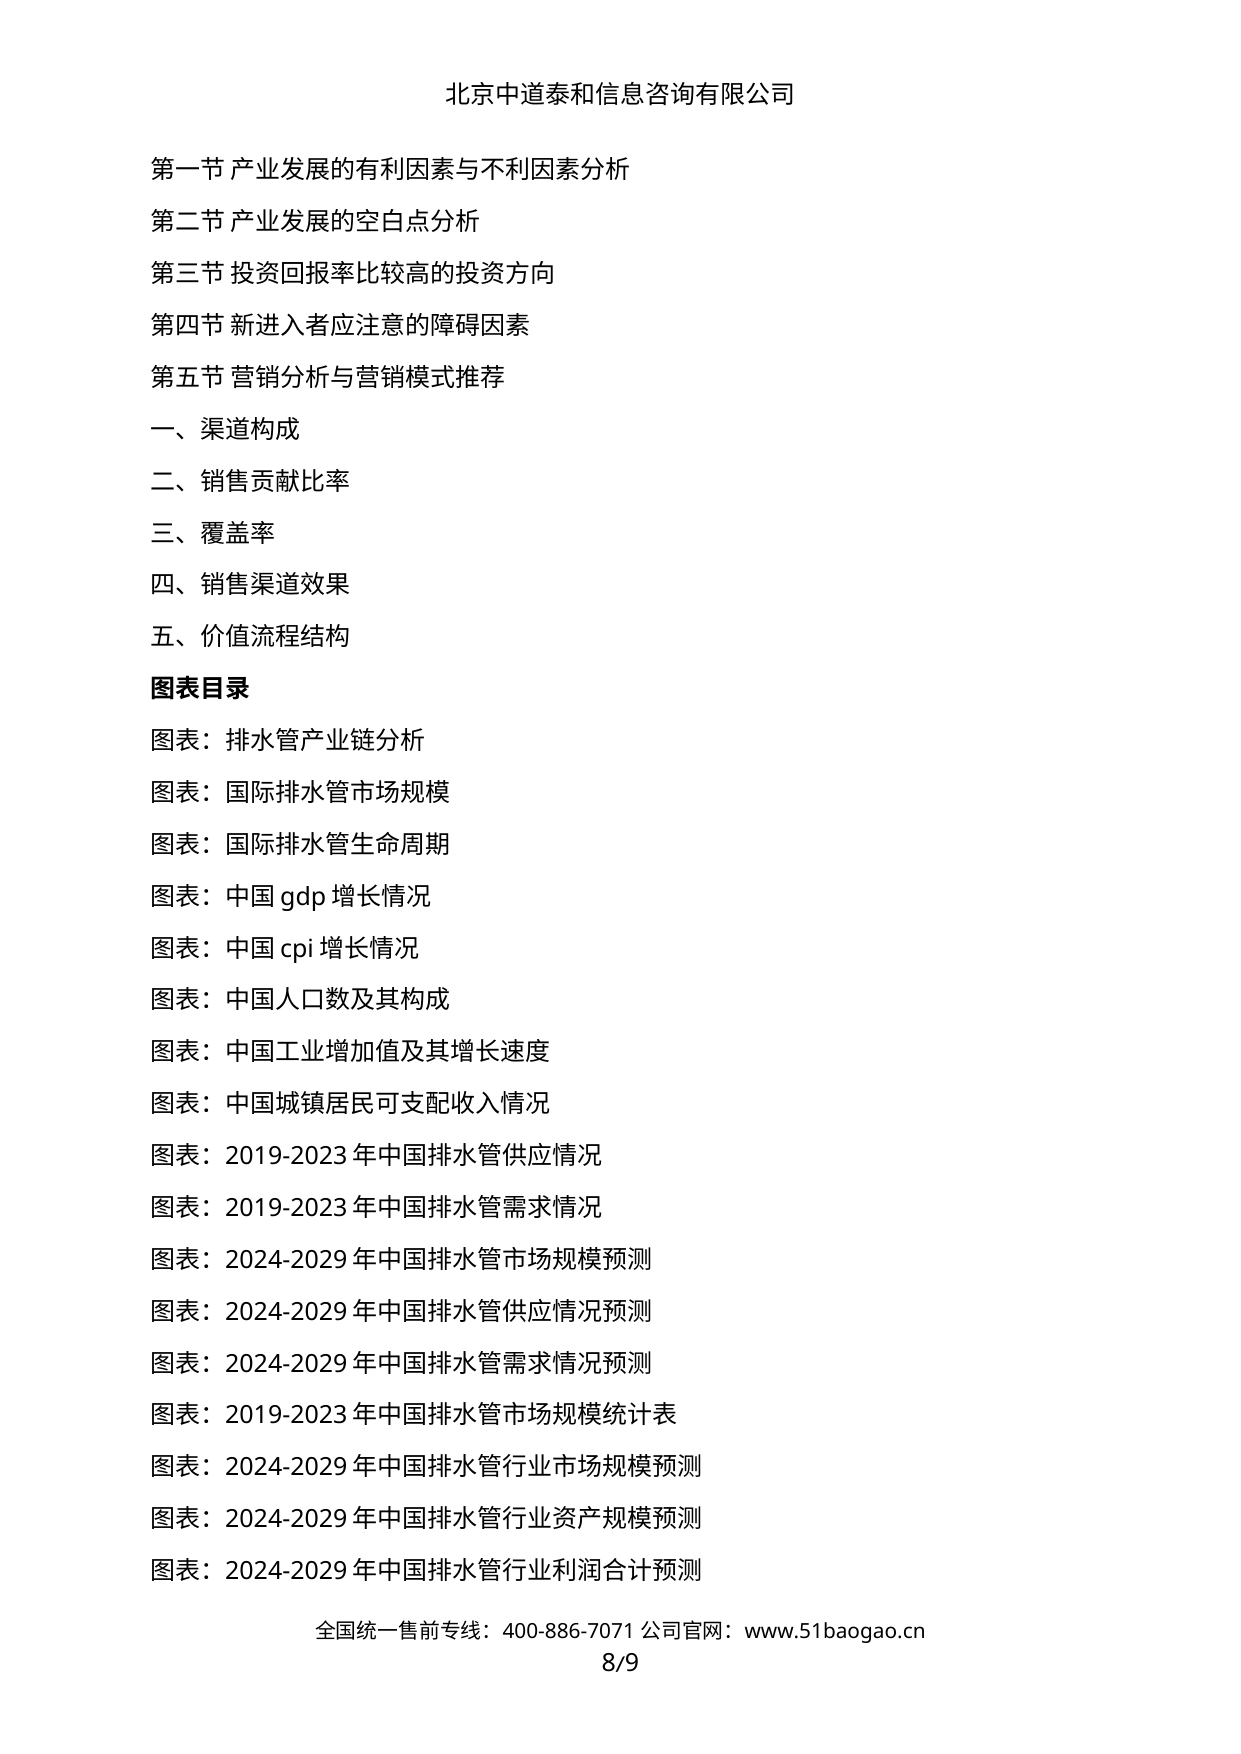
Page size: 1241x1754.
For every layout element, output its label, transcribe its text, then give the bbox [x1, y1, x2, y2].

text 图表：2024-2029年中国排水管行业资产规模预测 [150, 1499, 1090, 1535]
text 图表：2024-2029年中国排水管市场规模预测 [150, 1239, 1090, 1276]
text 二、销售贡献比率 [150, 461, 1090, 497]
text 第一节 产业发展的有利因素与不利因素分析 [150, 150, 1090, 186]
text 图表：中国城镇居民可支配收入情况 [150, 1084, 1090, 1120]
text 图表：中国cpi增长情况 [150, 928, 1090, 964]
text 一、渠道构成 [150, 409, 1090, 446]
text 三、覆盖率 [150, 513, 1090, 549]
text 图表：中国人口数及其构成 [150, 980, 1090, 1016]
text 第四节 新进入者应注意的障碍因素 [150, 306, 1090, 342]
text 五、价值流程结构 [150, 617, 1090, 653]
text 图表：中国工业增加值及其增长速度 [150, 1032, 1090, 1068]
text 图表：2024-2029年中国排水管需求情况预测 [150, 1343, 1090, 1379]
text 图表：2019-2023年中国排水管供应情况 [150, 1136, 1090, 1172]
text 图表：2024-2029年中国排水管行业市场规模预测 [150, 1447, 1090, 1483]
text 图表：中国gdp增长情况 [150, 876, 1090, 912]
text 第三节 投资回报率比较高的投资方向 [150, 254, 1090, 290]
text 图表：2024-2029年中国排水管行业利润合计预测 [150, 1551, 1090, 1587]
text 图表目录 [150, 669, 1090, 705]
text 图表：国际排水管生命周期 [150, 824, 1090, 861]
text 图表：2024-2029年中国排水管供应情况预测 [150, 1291, 1090, 1327]
text 第五节 营销分析与营销模式推荐 [150, 357, 1090, 394]
text 图表：国际排水管市场规模 [150, 772, 1090, 809]
text 图表：2019-2023年中国排水管需求情况 [150, 1187, 1090, 1224]
text 图表：2019-2023年中国排水管市场规模统计表 [150, 1395, 1090, 1431]
text 第二节 产业发展的空白点分析 [150, 202, 1090, 238]
text 图表：排水管产业链分析 [150, 721, 1090, 757]
text 四、销售渠道效果 [150, 565, 1090, 601]
